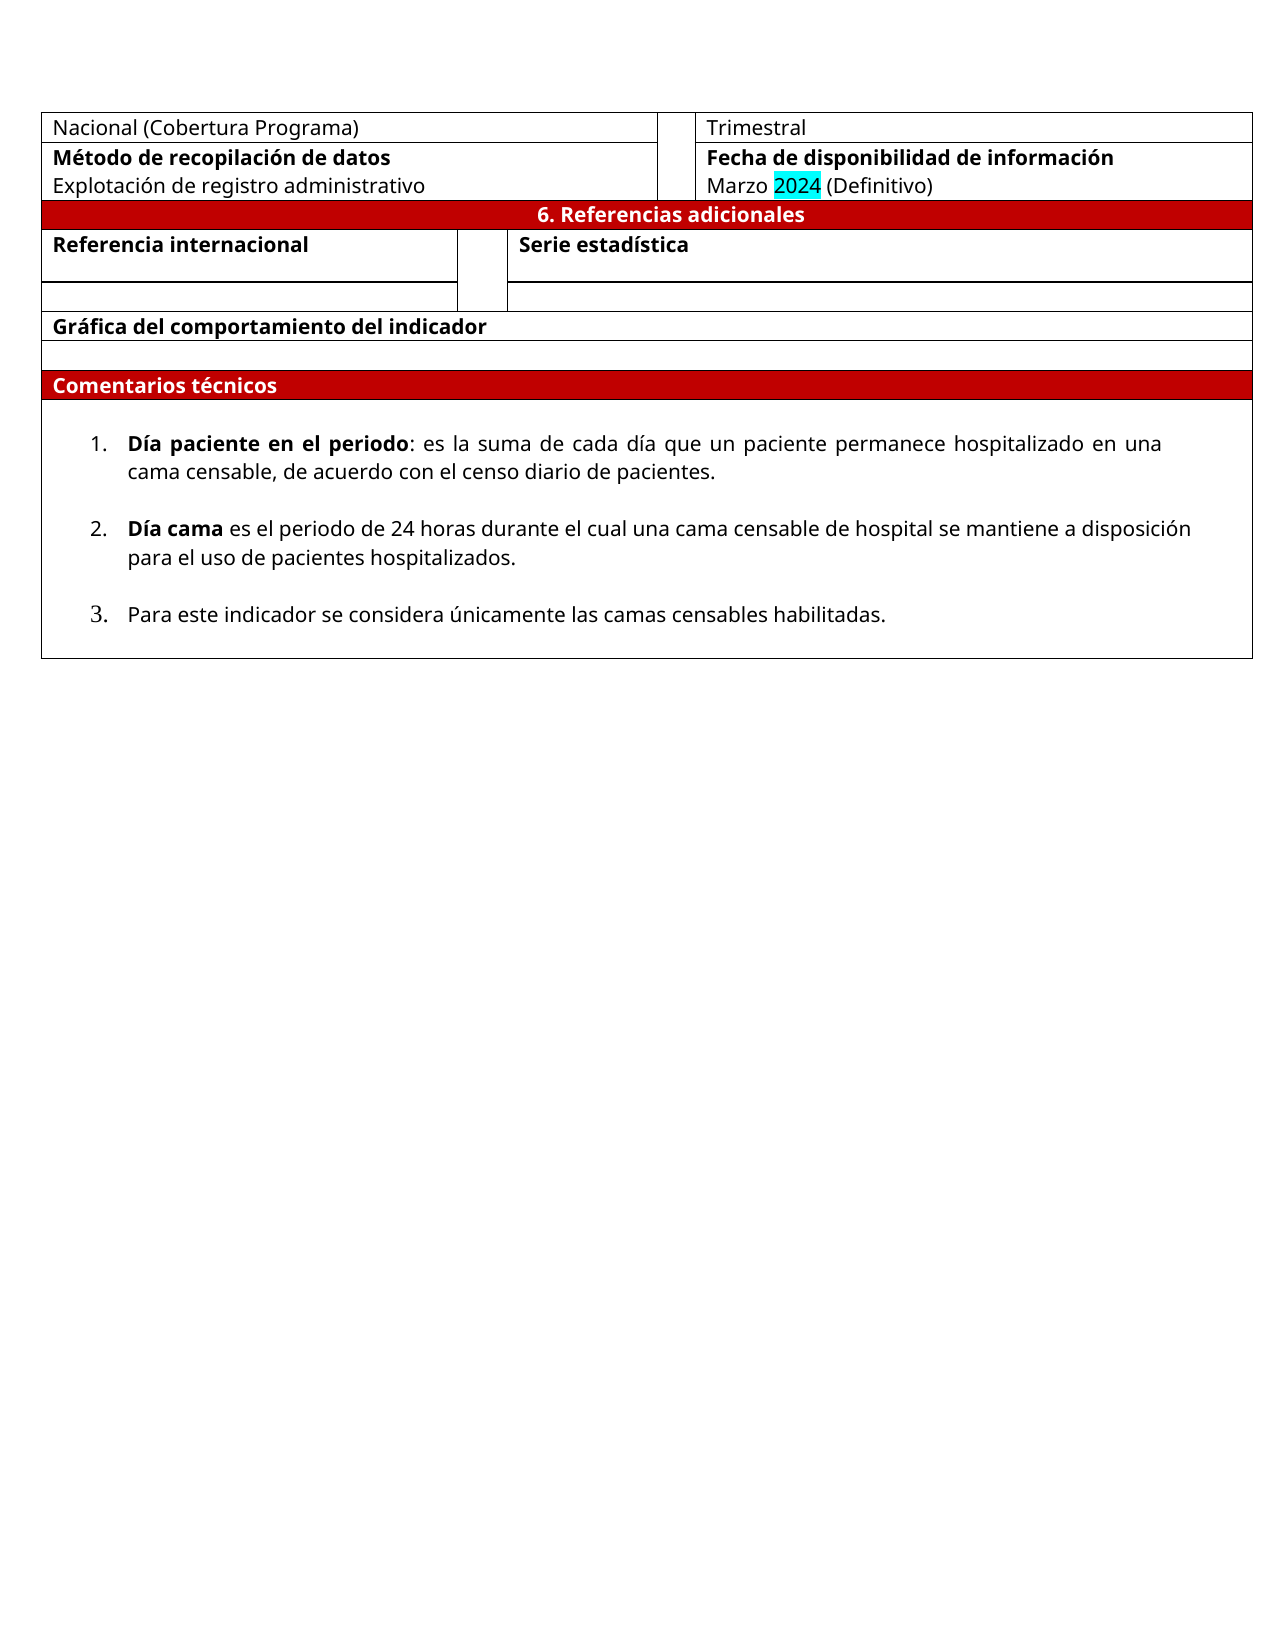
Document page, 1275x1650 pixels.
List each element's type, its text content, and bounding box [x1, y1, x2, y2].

table_cell Fecha de disponibilidad de información Marzo 2024 (Definitivo) [696, 143, 1252, 199]
table_cell Día paciente en el periodo: es la suma de cada día que un paciente permanece hospitalizado en una cama censable, de acuerdo con el censo diario de pacientes. Día cama es el periodo de 24 horas durante el cual una cama censable de hospital se mantiene a disposición para el uso de pacientes hospitalizados. Para este indicador se considera únicamente las camas censables habilitadas. [42, 400, 1252, 658]
table_cell [458, 230, 507, 311]
table_cell 6. Referencias adicionales [42, 201, 1252, 229]
table_cell Gráfica del comportamiento del indicador [42, 312, 1252, 340]
table_cell [42, 283, 457, 311]
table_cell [696, 113, 1252, 142]
table_cell [42, 341, 1252, 370]
table_cell Método de recopilación de datos Explotación de registro administrativo [42, 143, 657, 199]
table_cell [42, 113, 657, 142]
table_cell Serie estadística [508, 230, 1252, 281]
table_cell Comentarios técnicos [42, 371, 1252, 399]
table_cell [508, 283, 1252, 311]
table_cell Referencia internacional [42, 230, 457, 281]
